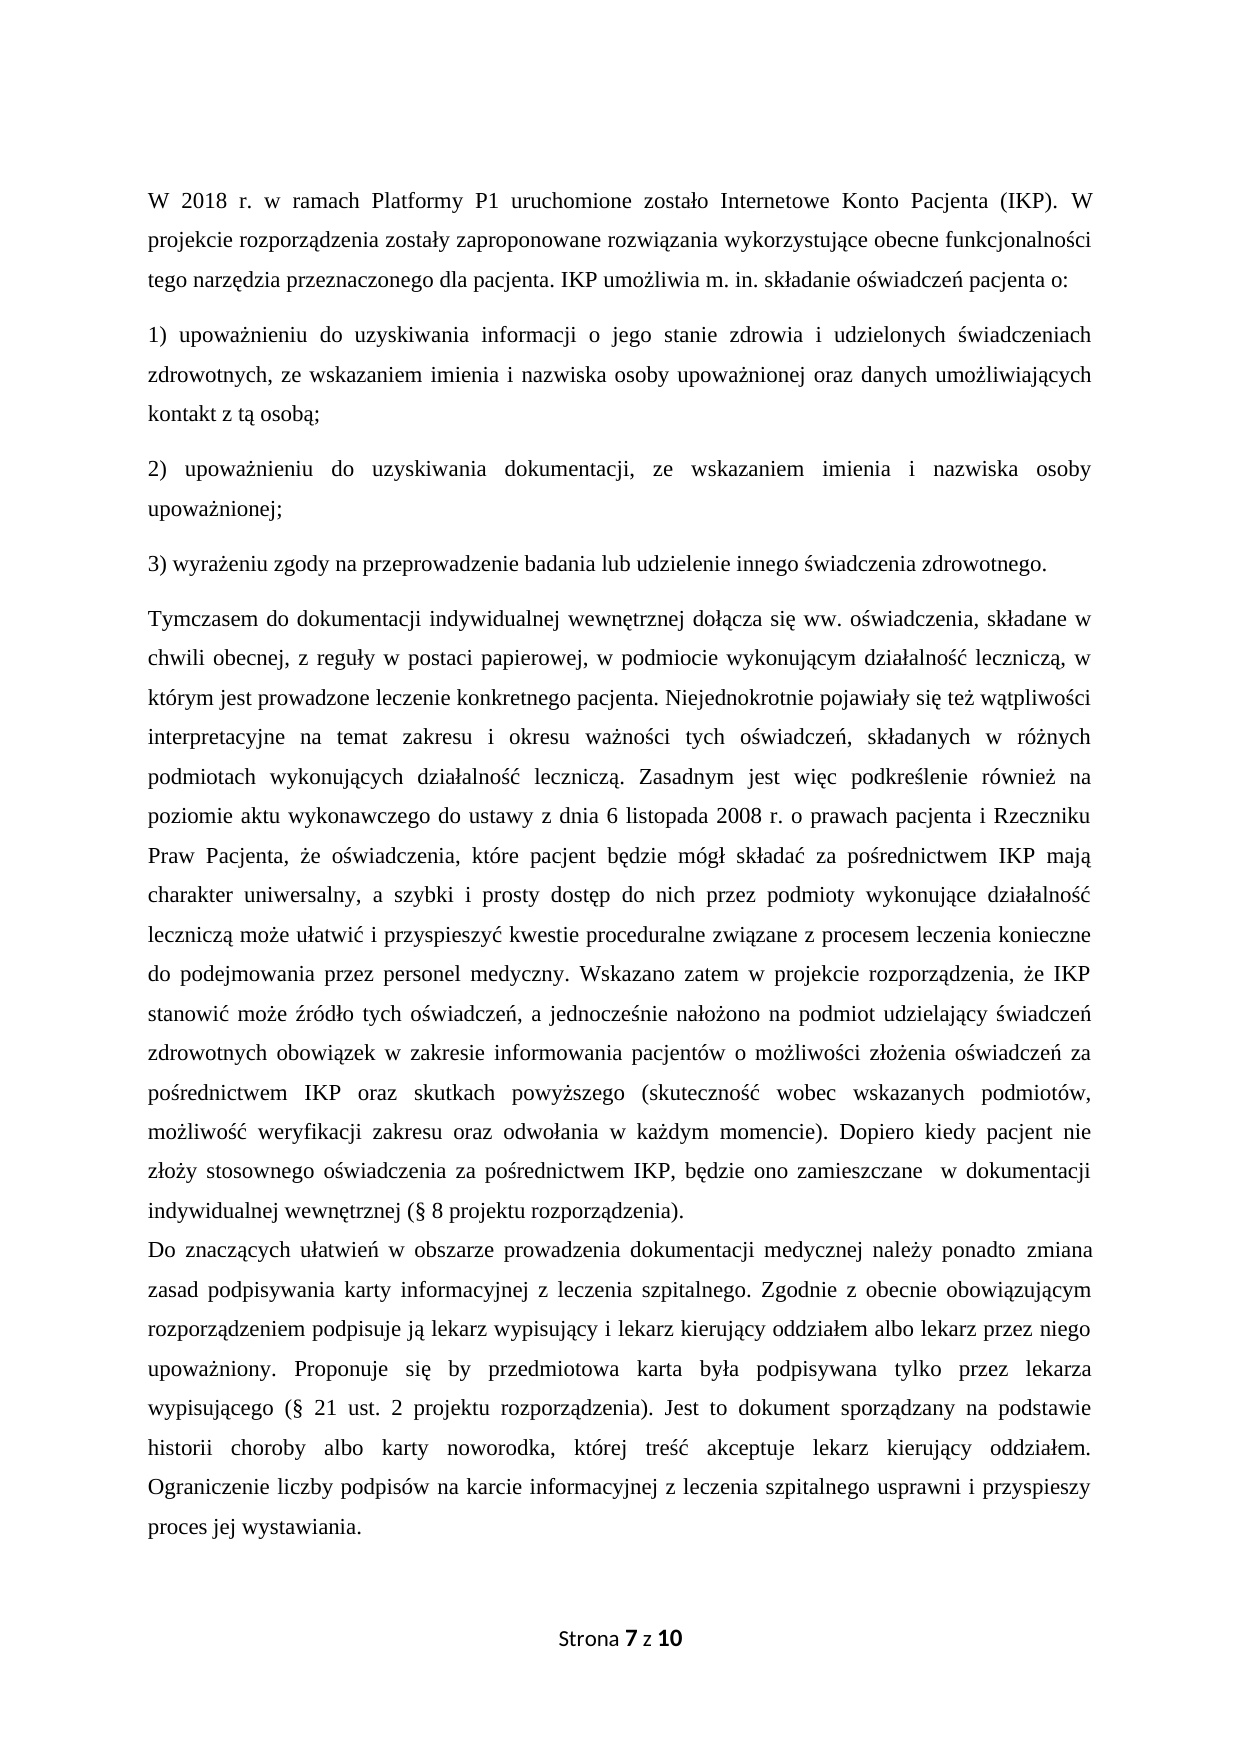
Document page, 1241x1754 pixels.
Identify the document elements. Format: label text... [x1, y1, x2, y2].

text W 2018 r. w ramach Platformy P1 uruchomione zostało Internetowe Konto Pacjenta (IKP). W projekcie rozporządzenia zostały zaproponowane rozwiązania wykorzystujące obecne funkcjonalności tego narzędzia przeznaczonego dla pacjenta. IKP umożliwia m. in. składanie oświadczeń pacjenta o: [148, 187, 1093, 292]
text 3) wyrażeniu zgody na przeprowadzenie badania lub udzielenie innego świadczenia zdrowotnego. [148, 550, 1093, 576]
text 1) upoważnieniu do uzyskiwania informacji o jego stanie zdrowia i udzielonych świadczeniach zdrowotnych, ze wskazaniem imienia i nazwiska osoby upoważnionej oraz danych umożliwiających kontakt z tą osobą; [148, 321, 1093, 426]
text 2) upoważnieniu do uzyskiwania dokumentacji, ze wskazaniem imienia i nazwiska osoby upoważnionej; [148, 455, 1093, 521]
text Do znaczących ułatwień w obszarze prowadzenia dokumentacji medycznej należy ponadto zmiana zasad podpisywania karty informacyjnej z leczenia szpitalnego. Zgodnie z obecnie obowiązującym rozporządzeniem podpisuje ją lekarz wypisujący i lekarz kierujący oddziałem albo lekarz przez niego upoważniony. Proponuje się by przedmiotowa karta była podpisywana tylko przez lekarza wypisującego (§ 21 ust. 2 projektu rozporządzenia). Jest to dokument sporządzany na podstawie historii choroby albo karty noworodka, której treść akceptuje lekarz kierujący oddziałem. Ograniczenie liczby podpisów na karcie informacyjnej z leczenia szpitalnego usprawni i przyspieszy proces jej wystawiania. [148, 1237, 1093, 1539]
text Tymczasem do dokumentacji indywidualnej wewnętrznej dołącza się ww. oświadczenia, składane w chwili obecnej, z reguły w postaci papierowej, w podmiocie wykonującym działalność leczniczą, w którym jest prowadzone leczenie konkretnego pacjenta. Niejednokrotnie pojawiały się też wątpliwości interpretacyjne na temat zakresu i okresu ważności tych oświadczeń, składanych w różnych podmiotach wykonujących działalność leczniczą. Zasadnym jest więc podkreślenie również na poziomie aktu wykonawczego do ustawy z dnia 6 listopada 2008 r. o prawach pacjenta i Rzeczniku Praw Pacjenta, że oświadczenia, które pacjent będzie mógł składać za pośrednictwem IKP mają charakter uniwersalny, a szybki i prosty dostęp do nich przez podmioty wykonujące działalność leczniczą może ułatwić i przyspieszyć kwestie proceduralne związane z procesem leczenia konieczne do podejmowania przez personel medyczny. Wskazano zatem w projekcie rozporządzenia, że IKP stanowić może źródło tych oświadczeń, a jednocześnie nałożono na podmiot udzielający świadczeń zdrowotnych obowiązek w zakresie informowania pacjentów o możliwości złożenia oświadczeń za pośrednictwem IKP oraz skutkach powyższego (skuteczność wobec wskazanych podmiotów, możliwość weryfikacji zakresu oraz odwołania w każdym momencie). Dopiero kiedy pacjent nie złoży stosownego oświadczenia za pośrednictwem IKP, będzie ono zamieszczane w dokumentacji indywidualnej wewnętrznej (§ 8 projektu rozporządzenia). [148, 605, 1093, 1223]
